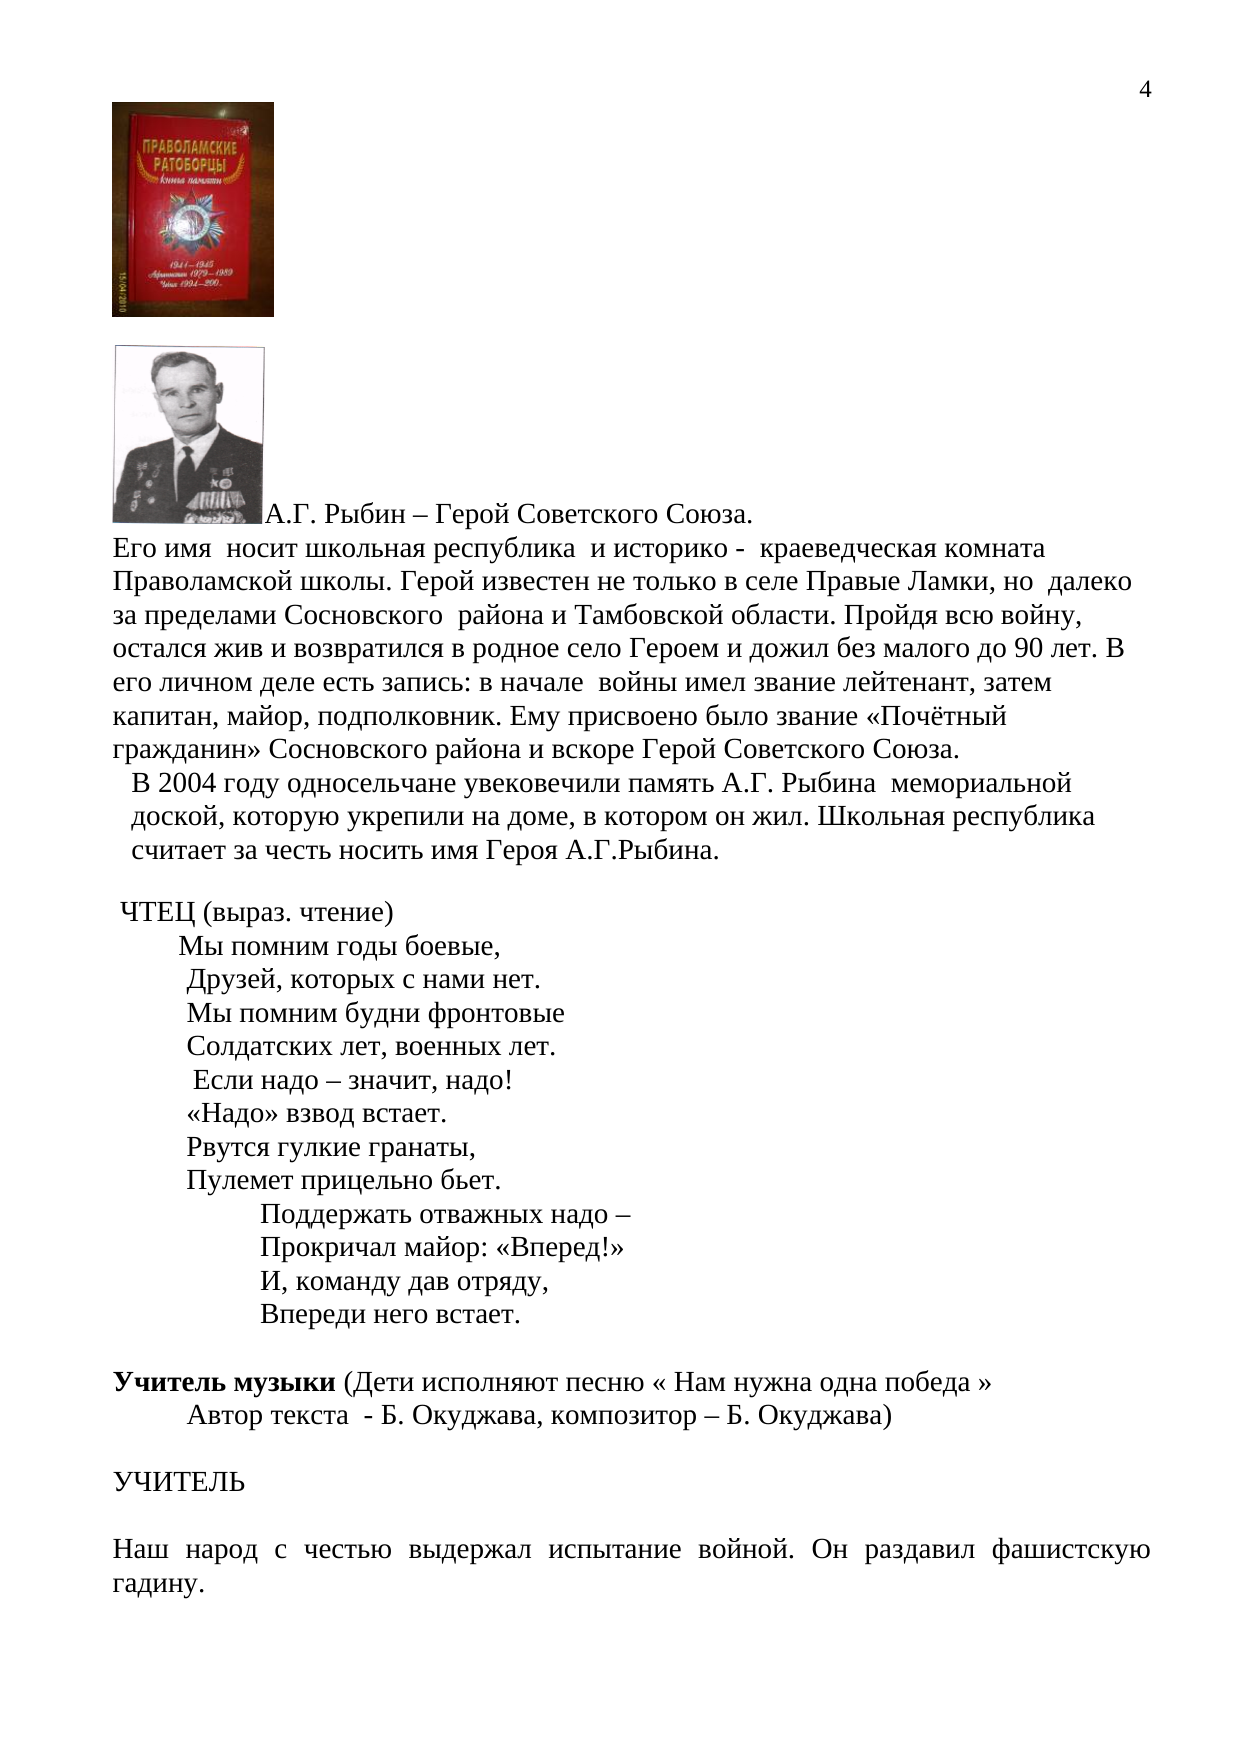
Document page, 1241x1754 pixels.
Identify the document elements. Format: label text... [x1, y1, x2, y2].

text Друзей, которых с нами нет. [112, 961, 1152, 995]
text Мы помним годы боевые, [112, 928, 1152, 961]
text Поддержать отважных надо – [186, 1196, 1152, 1229]
text Автор текста - Б. Окуджава, композитор – Б. Окуджава) [112, 1397, 1152, 1431]
text Солдатских лет, военных лет. [112, 1028, 1152, 1062]
text Пулемет прицельно бьет. [112, 1162, 1152, 1196]
text Впереди него встает. [186, 1297, 1152, 1330]
text И, команду дав отряду, [186, 1263, 1152, 1297]
picture [112, 102, 274, 317]
text Его имя носит школьная республика и историко - краеведческая комната Праволамской школы. Герой известен не только в селе Правые Ламки, но далеко за пределами Сосновского района и Тамбовской области. Пройдя всю войну, остался жив и возвратился в родное село Героем и дожил без малого до 90 лет. В его личном деле есть запись: в начале войны имел звание лейтенант, затем капитан, майор, подполковник. Ему присвоено было звание «Почётный гражданин» Сосновского района и вскоре Герой Советского Союза. [112, 530, 1152, 765]
text ЧТЕЦ (выраз. чтение) [112, 894, 1152, 928]
text УЧИТЕЛЬ [112, 1464, 1152, 1498]
text В 2004 году односельчане увековечили память А.Г. Рыбина мемориальной доской, которую укрепили на доме, в котором он жил. Школьная республика считает за честь носить имя Героя А.Г.Рыбина. [131, 765, 1152, 894]
text Прокричал майор: «Вперед!» [186, 1229, 1152, 1263]
text Рвутся гулкие гранаты, [112, 1129, 1152, 1162]
text Мы помним будни фронтовые [112, 995, 1152, 1028]
text А.Г. Рыбин – Герой Советского Союза. [112, 345, 1152, 530]
picture [112, 345, 265, 524]
text «Надо» взвод встает. [112, 1095, 1152, 1129]
text Наш народ с честью выдержал испытание войной. Он раздавил фашистскую гадину. [112, 1531, 1152, 1598]
text Если надо – значит, надо! [112, 1062, 1152, 1095]
text Учитель музыки (Дети исполняют песню « Нам нужна одна победа » [112, 1364, 1152, 1397]
